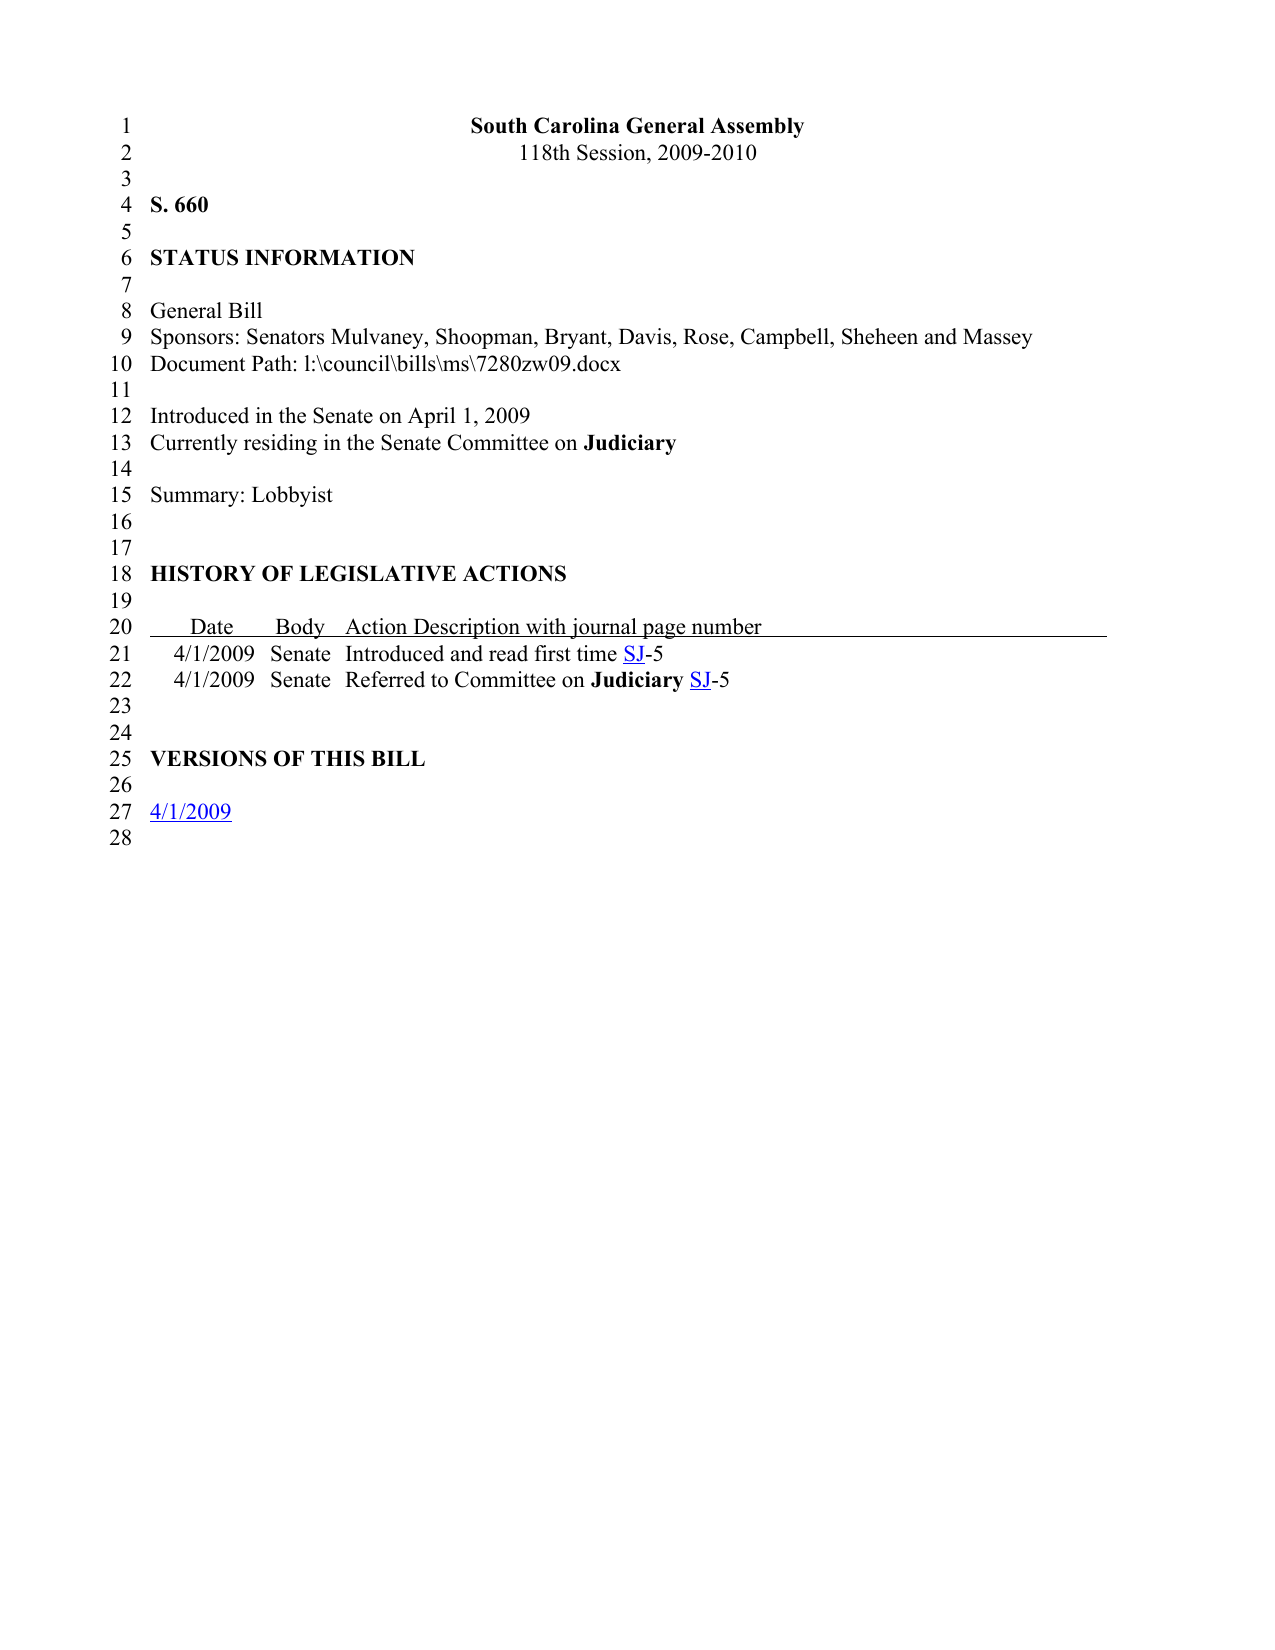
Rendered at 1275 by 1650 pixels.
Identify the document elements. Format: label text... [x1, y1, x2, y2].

text 118th Session, 2009-2010 [150, 139, 1125, 165]
text South Carolina General Assembly [150, 112, 1125, 139]
text VERSIONS OF THIS BILL [150, 745, 1125, 771]
text Currently residing in the Senate Committee on Judiciary [150, 429, 1125, 455]
text Introduced in the Senate on April 1, 2009 [150, 402, 1125, 429]
text HISTORY OF LEGISLATIVE ACTIONS [150, 561, 1125, 587]
text 4/1/2009 Senate Referred to Committee on Judiciary SJ-5 [150, 666, 1125, 692]
text 4/1/2009 [150, 798, 1125, 824]
text STATUS INFORMATION [150, 244, 1125, 271]
text General Bill [150, 297, 1125, 323]
text Sponsors: Senators Mulvaney, Shoopman, Bryant, Davis, Rose, Campbell, Sheheen and Massey [150, 323, 1125, 350]
text S. 660 [150, 192, 1125, 218]
text 4/1/2009 Senate Introduced and read first time SJ-5 [150, 639, 1125, 666]
text Document Path: l:\council\bills\ms\7280zw09.docx [150, 350, 1125, 376]
text Summary: Lobbyist [150, 481, 1125, 508]
text Date Body Action Description with journal page number [150, 613, 1125, 639]
